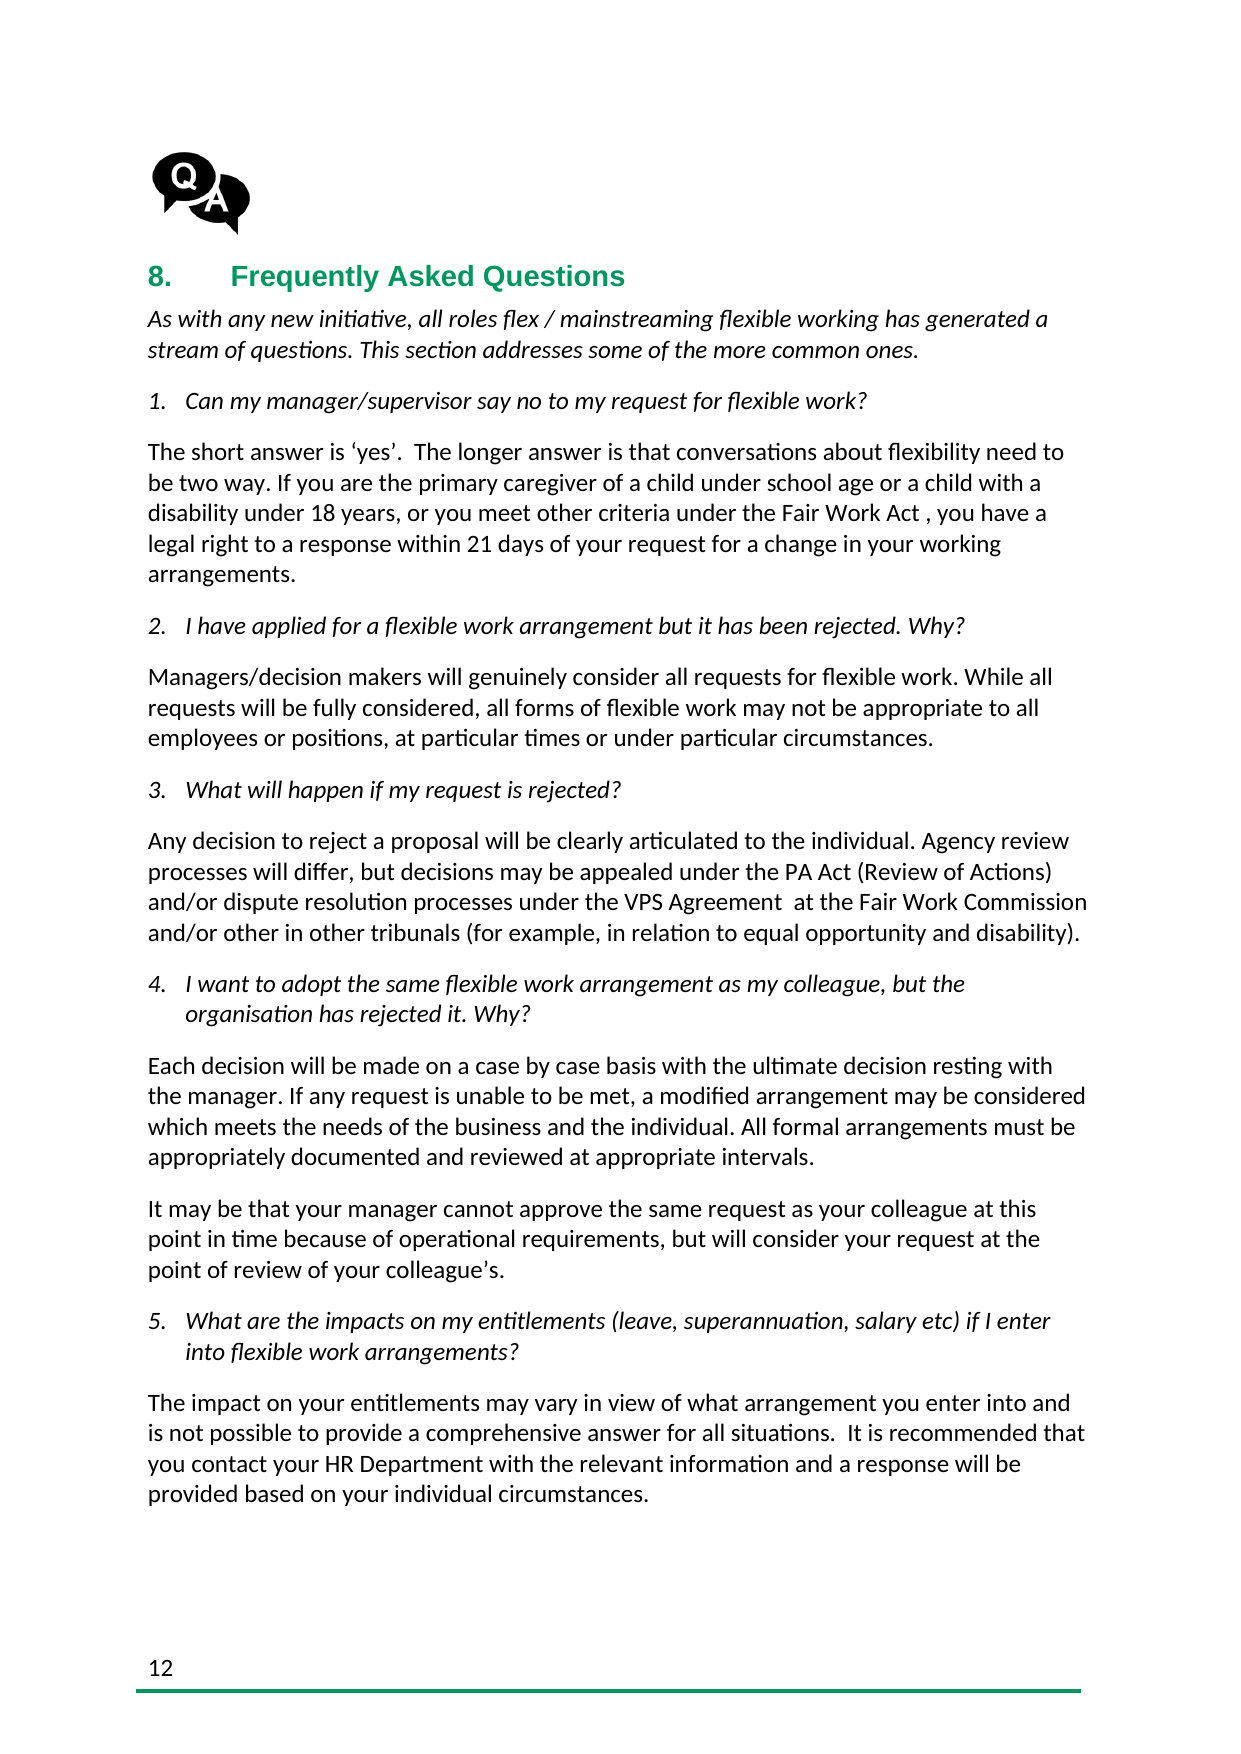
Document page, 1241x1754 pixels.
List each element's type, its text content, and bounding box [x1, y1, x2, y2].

text Frequently Asked Questions [148, 259, 1092, 293]
text It may be that your manager cannot approve the same request as your colleague at this point in time because of operational requirements, but will consider your request at the point of review of your colleague’s. [148, 1193, 1092, 1284]
text Managers/decision makers will genuinely consider all requests for flexible work. While all requests will be fully considered, all forms of flexible work may not be appropriate to all employees or positions, at particular times or under particular circumstances. [148, 661, 1092, 753]
list What will happen if my request is rejected? [148, 774, 1092, 804]
text As with any new initiative, all roles flex / mainstreaming flexible working has generated a stream of questions. This section addresses some of the more common ones. [148, 303, 1092, 364]
list Can my manager/supervisor say no to my request for flexible work? [148, 385, 1092, 416]
text Any decision to reject a proposal will be clearly articulated to the individual. Agency review processes will differ, but decisions may be appealed under the PA Act (Review of Actions) and/or dispute resolution processes under the VPS Agreement at the Fair Work Commission and/or other in other tribunals (for example, in relation to equal opportunity and disability). [148, 825, 1092, 947]
picture [147, 150, 255, 239]
list What are the impacts on my entitlements (leave, superannuation, salary etc) if I enter into flexible work arrangements? [148, 1305, 1092, 1366]
text The impact on your entitlements may vary in view of what arrangement you enter into and is not possible to provide a comprehensive answer for all situations. It is recommended that you contact your HR Department with the relevant information and a response will be provided based on your individual circumstances. [148, 1387, 1092, 1509]
text The short answer is ‘yes’. The longer answer is that conversations about flexibility need to be two way. If you are the primary caregiver of a child under school age or a child with a disability under 18 years, or you meet other criteria under the Fair Work Act , you have a legal right to a response within 21 days of your request for a change in your working arrangements. [148, 437, 1092, 589]
list I have applied for a flexible work arrangement but it has been rejected. Why? [148, 610, 1092, 641]
text Each decision will be made on a case by case basis with the ultimate decision resting with the manager. If any request is unable to be met, a modified arrangement may be considered which meets the needs of the business and the individual. All formal arrangements must be appropriately documented and reviewed at appropriate intervals. [148, 1050, 1092, 1172]
list I want to adopt the same flexible work arrangement as my colleague, but the organisation has rejected it. Why? [148, 968, 1092, 1029]
